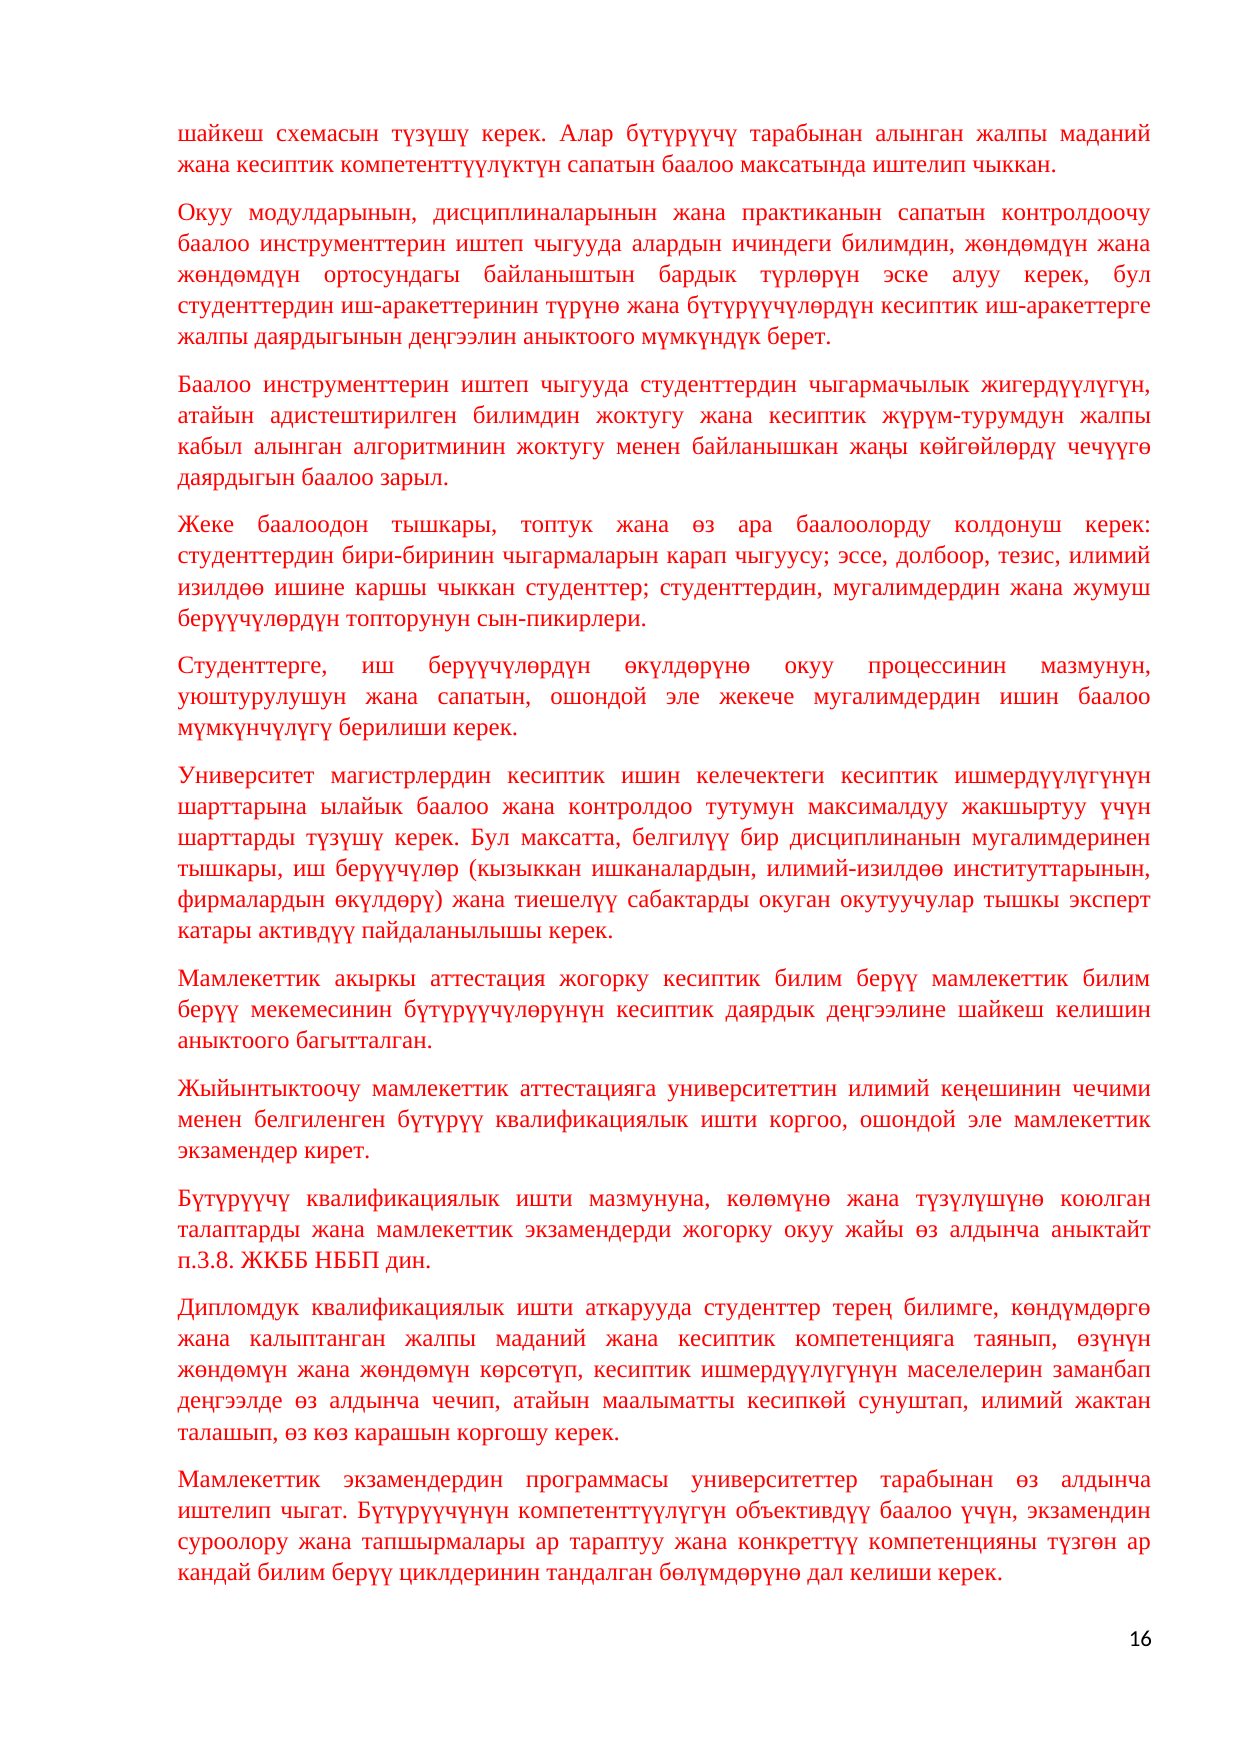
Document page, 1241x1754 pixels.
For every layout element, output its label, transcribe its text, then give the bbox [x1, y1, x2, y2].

text Жыйынтыктоочу мамлекеттик аттестацияга университеттин илимий кеңешинин чечими менен белгиленген бүтүрүү квалификациялык ишти коргоо, ошондой эле мамлекеттик экзамендер кирет. [177, 1073, 1152, 1164]
text Мамлекеттик акыркы аттестация жогорку кесиптик билим берүү мамлекеттик билим берүү мекемесинин бүтүрүүчүлөрүнүн кесиптик даярдык деңгээлине шайкеш келишин аныктоого багытталган. [177, 963, 1152, 1054]
text Баалоо инструменттерин иштеп чыгууда студенттердин чыгармачылык жигердүүлүгүн, атайын адистештирилген билимдин жоктугу жана кесиптик жүрүм-турумдун жалпы кабыл алынган алгоритминин жоктугу менен байланышкан жаңы көйгөйлөрдү чечүүгө даярдыгын баалоо зарыл. [177, 369, 1152, 491]
text Университет магистрлердин кесиптик ишин келечектеги кесиптик ишмердүүлүгүнүн шарттарына ылайык баалоо жана контролдоо тутумун максималдуу жакшыртуу үчүн шарттарды түзүшү керек. Бул максатта, белгилүү бир дисциплинанын мугалимдеринен тышкары, иш берүүчүлөр (кызыккан ишканалардын, илимий-изилдөө институттарынын, фирмалардын өкүлдөрү) жана тиешелүү сабактарды окуган окутуучулар тышкы эксперт катары активдүү пайдаланылышы керек. [177, 760, 1152, 944]
text Студенттерге, иш берүүчүлөрдүн өкүлдөрүнө окуу процессинин мазмунун, уюштурулушун жана сапатын, ошондой эле жекече мугалимдердин ишин баалоо мүмкүнчүлүгү берилиши керек. [177, 650, 1152, 741]
text Дипломдук квалификациялык ишти аткарууда студенттер терең билимге, көндүмдөргө жана калыптанган жалпы маданий жана кесиптик компетенцияга таянып, өзүнүн жөндөмүн жана жөндөмүн көрсөтүп, кесиптик ишмердүүлүгүнүн маселелерин заманбап деңгээлде өз алдынча чечип, атайын маалыматты кесипкөй сунуштап, илимий жактан талашып, өз көз карашын коргошу керек. [177, 1292, 1152, 1445]
text Мамлекеттик экзамендердин программасы университеттер тарабынан өз алдынча иштелип чыгат. Бүтүрүүчүнүн компетенттүүлүгүн объективдүү баалоо үчүн, экзамендин суроолору жана тапшырмалары ар тараптуу жана конкреттүү компетенцияны түзгөн ар кандай билим берүү циклдеринин тандалган бөлүмдөрүнө дал келиши керек. [177, 1464, 1152, 1586]
text Жеке баалоодон тышкары, топтук жана өз ара баалоолорду колдонуш керек: студенттердин бири-биринин чыгармаларын карап чыгуусу; эссе, долбоор, тезис, илимий изилдөө ишине каршы чыккан студенттер; студенттердин, мугалимдердин жана жумуш берүүчүлөрдүн топторунун сын-пикирлери. [177, 509, 1152, 631]
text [177, 118, 1152, 178]
text Бүтүрүүчү квалификациялык ишти мазмунуна, көлөмүнө жана түзүлүшүнө коюлган талаптарды жана мамлекеттик экзамендерди жогорку окуу жайы өз алдынча аныктайт п.3.8. ЖКББ НББП дин. [177, 1183, 1152, 1273]
text Окуу модулдарынын, дисциплиналарынын жана практиканын сапатын контролдоочу баалоо инструменттерин иштеп чыгууда алардын ичиндеги билимдин, жөндөмдүн жана жөндөмдүн ортосундагы байланыштын бардык түрлөрүн эске алуу керек, бул студенттердин иш-аракеттеринин түрүнө жана бүтүрүүчүлөрдүн кесиптик иш-аракеттерге жалпы даярдыгынын деңгээлин аныктоого мүмкүндүк берет. [177, 197, 1152, 350]
